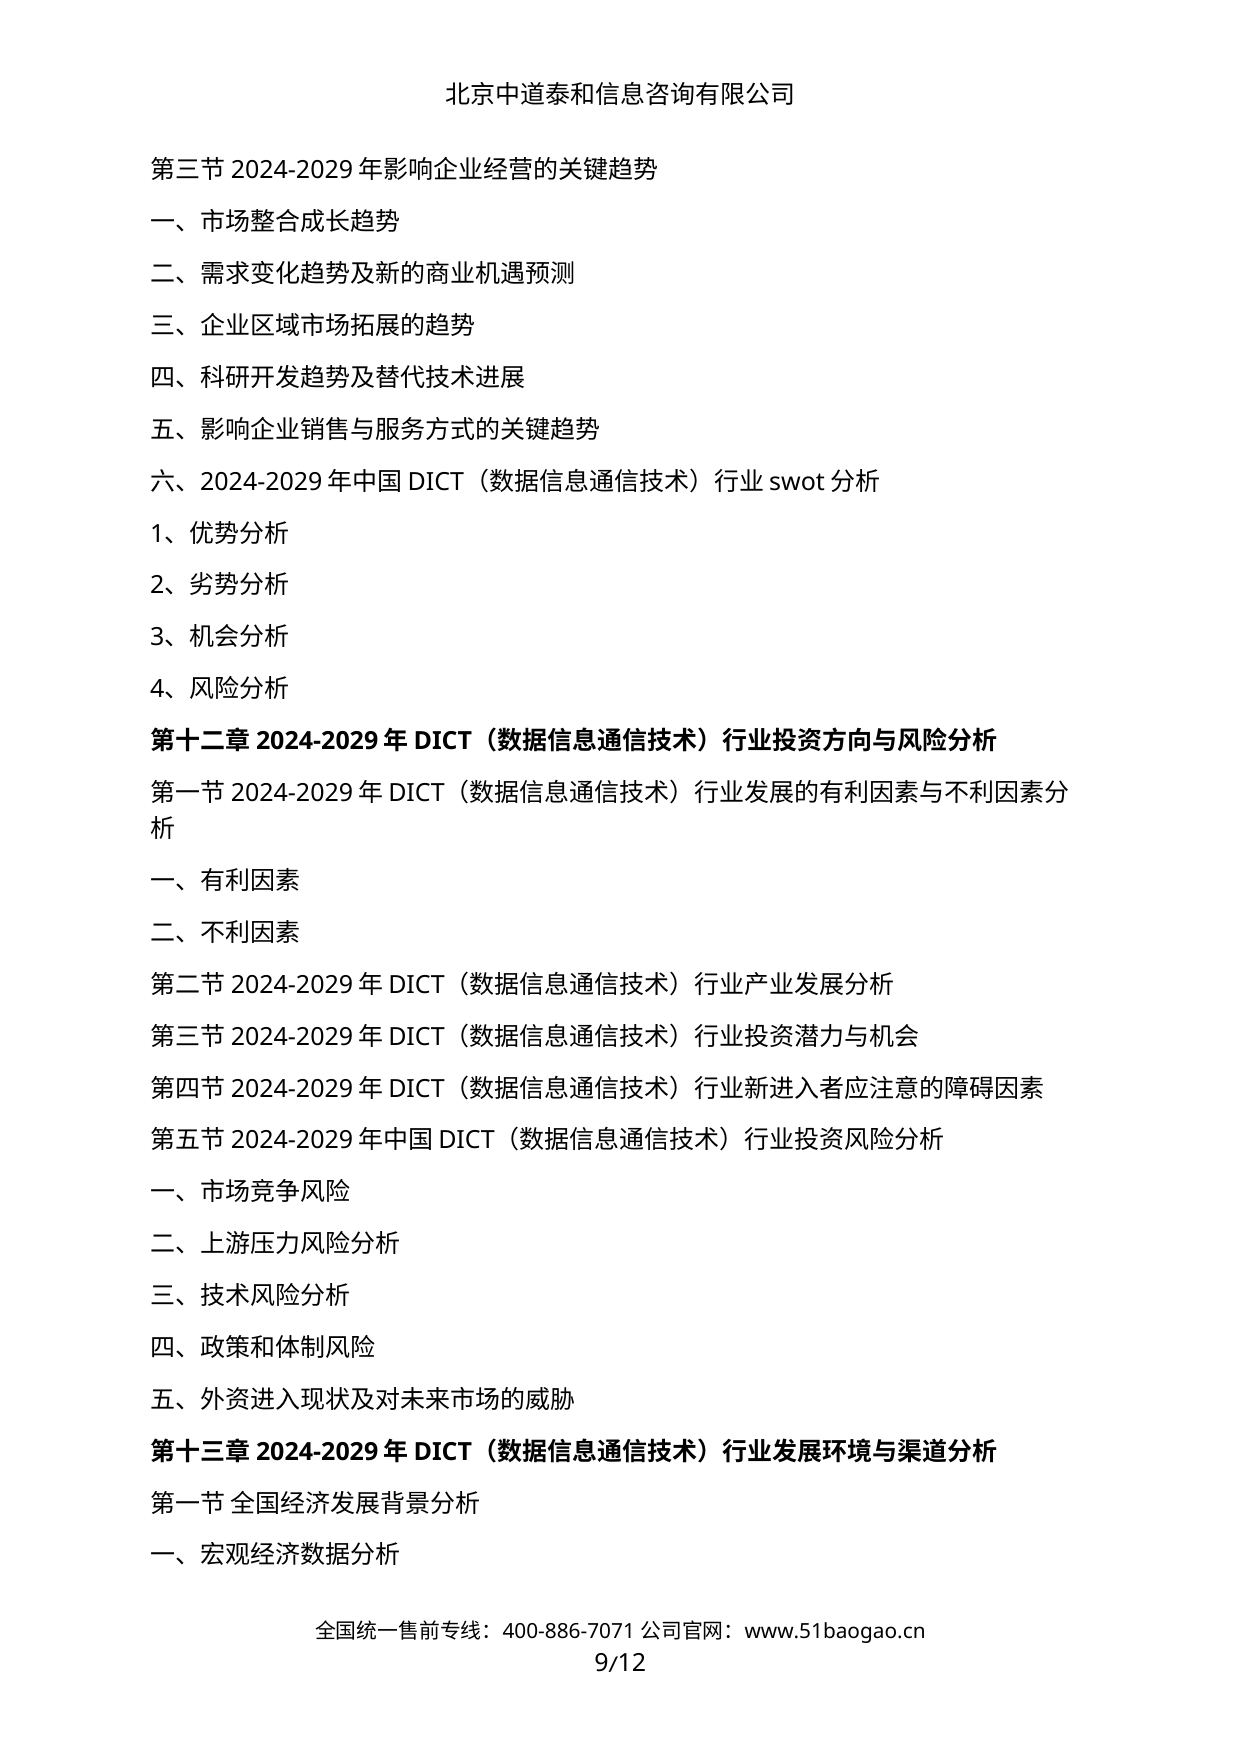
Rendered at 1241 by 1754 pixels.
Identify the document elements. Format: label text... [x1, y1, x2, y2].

text 六、2024-2029年中国DICT（数据信息通信技术）行业swot分析 [150, 461, 1090, 497]
text 二、需求变化趋势及新的商业机遇预测 [150, 254, 1090, 290]
text 五、影响企业销售与服务方式的关键趋势 [150, 409, 1090, 446]
text 三、企业区域市场拓展的趋势 [150, 306, 1090, 342]
text 一、市场竞争风险 [150, 1172, 1090, 1208]
text 一、市场整合成长趋势 [150, 202, 1090, 238]
text 第十三章 2024-2029年DICT（数据信息通信技术）行业发展环境与渠道分析 [150, 1431, 1090, 1467]
text 3、机会分析 [150, 617, 1090, 653]
text 第一节 全国经济发展背景分析 [150, 1483, 1090, 1519]
text 第十二章 2024-2029年DICT（数据信息通信技术）行业投资方向与风险分析 [150, 721, 1090, 757]
text 二、不利因素 [150, 912, 1090, 949]
text 1、优势分析 [150, 513, 1090, 549]
text 第四节 2024-2029年DICT（数据信息通信技术）行业新进入者应注意的障碍因素 [150, 1068, 1090, 1104]
text 4、风险分析 [150, 669, 1090, 705]
text 五、外资进入现状及对未来市场的威胁 [150, 1379, 1090, 1416]
text 第三节 2024-2029年DICT（数据信息通信技术）行业投资潜力与机会 [150, 1016, 1090, 1052]
text 第二节 2024-2029年DICT（数据信息通信技术）行业产业发展分析 [150, 964, 1090, 1001]
text 第五节 2024-2029年中国DICT（数据信息通信技术）行业投资风险分析 [150, 1120, 1090, 1156]
text 四、科研开发趋势及替代技术进展 [150, 357, 1090, 394]
text 第一节 2024-2029年DICT（数据信息通信技术）行业发展的有利因素与不利因素分析 [150, 772, 1090, 845]
text 2、劣势分析 [150, 565, 1090, 601]
text 一、有利因素 [150, 861, 1090, 897]
text 一、宏观经济数据分析 [150, 1535, 1090, 1571]
text 三、技术风险分析 [150, 1276, 1090, 1312]
text 四、政策和体制风险 [150, 1327, 1090, 1364]
text 二、上游压力风险分析 [150, 1224, 1090, 1260]
text 第三节 2024-2029年影响企业经营的关键趋势 [150, 150, 1090, 186]
